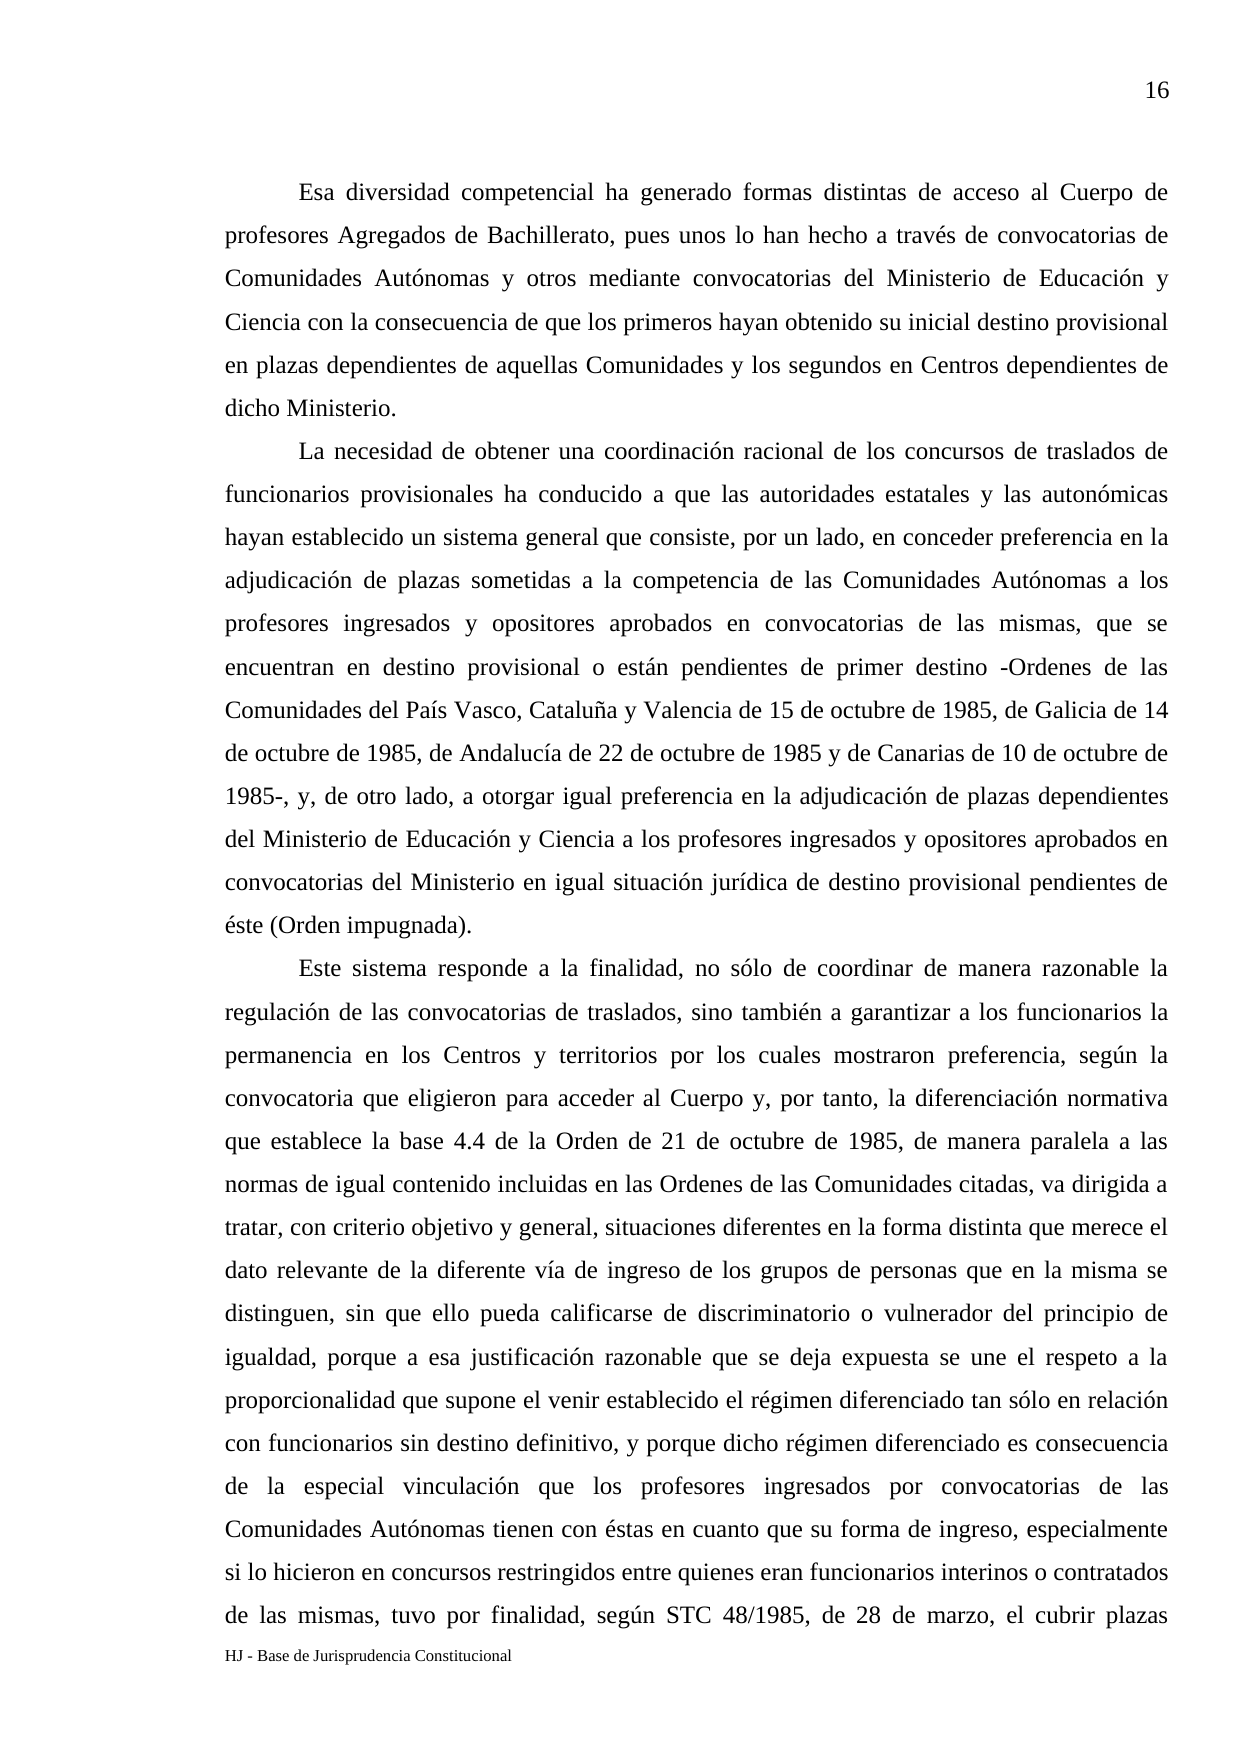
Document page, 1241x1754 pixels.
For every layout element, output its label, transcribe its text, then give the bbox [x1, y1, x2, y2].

text Esa diversidad competencial ha generado formas distintas de acceso al Cuerpo de profesores Agregados de Bachillerato, pues unos lo han hecho a través de convocatorias de Comunidades Autónomas y otros mediante convocatorias del Ministerio de Educación y Ciencia con la consecuencia de que los primeros hayan obtenido su inicial destino provisional en plazas dependientes de aquellas Comunidades y los segundos en Centros dependientes de dicho Ministerio. [224, 177, 1169, 422]
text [224, 953, 1169, 1629]
text La necesidad de obtener una coordinación racional de los concursos de traslados de funcionarios provisionales ha conducido a que las autoridades estatales y las autonómicas hayan establecido un sistema general que consiste, por un lado, en conceder preferencia en la adjudicación de plazas sometidas a la competencia de las Comunidades Autónomas a los profesores ingresados y opositores aprobados en convocatorias de las mismas, que se encuentran en destino provisional o están pendientes de primer destino -Ordenes de las Comunidades del País Vasco, Cataluña y Valencia de 15 de octubre de 1985, de Galicia de 14 de octubre de 1985, de Andalucía de 22 de octubre de 1985 y de Canarias de 10 de octubre de 1985-, y, de otro lado, a otorgar igual preferencia en la adjudicación de plazas dependientes del Ministerio de Educación y Ciencia a los profesores ingresados y opositores aprobados en convocatorias del Ministerio en igual situación jurídica de destino provisional pendientes de éste (Orden impugnada). [224, 436, 1169, 939]
